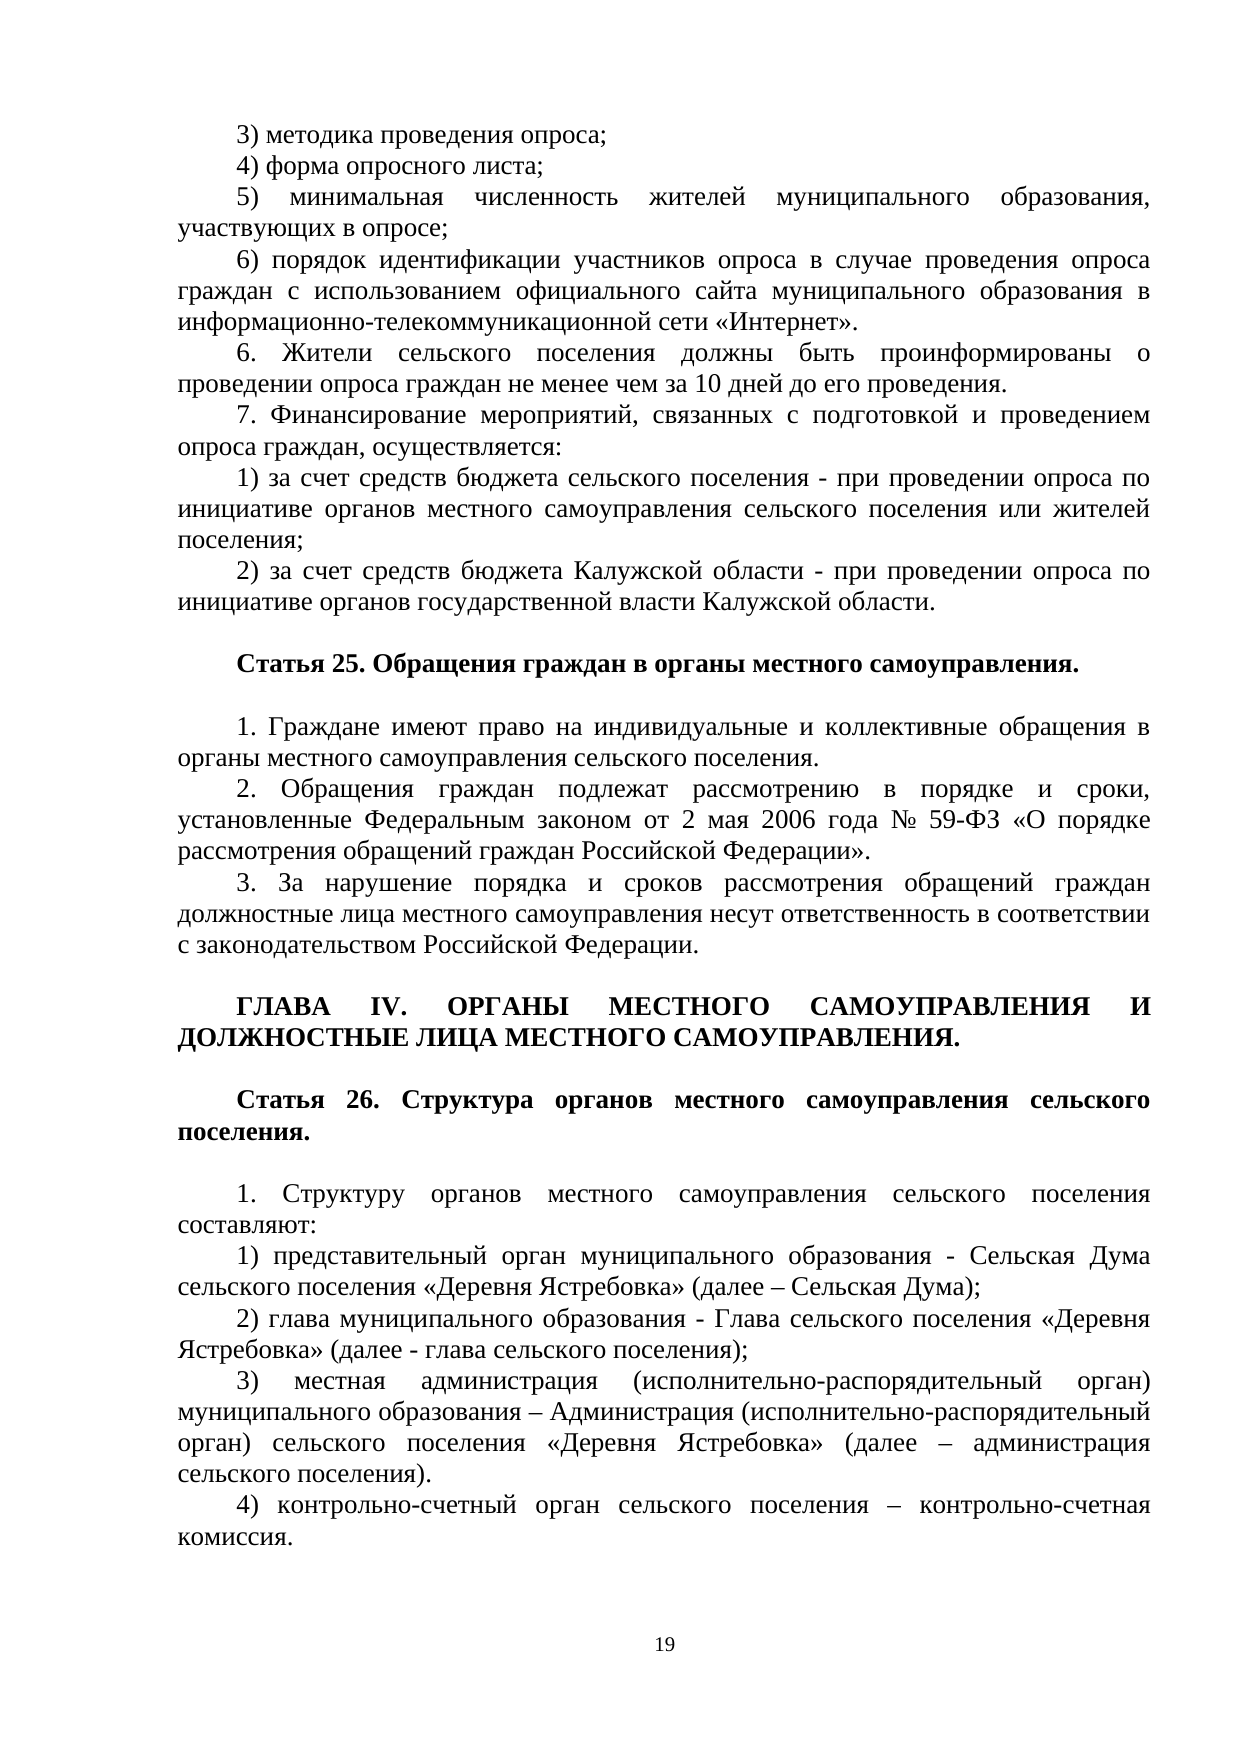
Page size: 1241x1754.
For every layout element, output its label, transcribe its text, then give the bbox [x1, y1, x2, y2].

text 3) методика проведения опроса; [177, 118, 1152, 149]
text Статья 25. Обращения граждан в органы местного самоуправления. [177, 648, 1152, 679]
text 7. Финансирование мероприятий, связанных с подготовкой и проведением опроса граждан, осуществляется: [177, 398, 1152, 461]
text 6. Жители сельского поселения должны быть проинформированы о проведении опроса граждан не менее чем за 10 дней до его проведения. [177, 336, 1152, 398]
text 1) представительный орган муниципального образования - Сельская Дума сельского поселения «Деревня Ястребовка» (далее – Сельская Дума); [177, 1239, 1152, 1302]
text 1. Структуру органов местного самоуправления сельского поселения составляют: [177, 1177, 1152, 1239]
text 2. Обращения граждан подлежат рассмотрению в порядке и сроки, установленные Федеральным законом от 2 мая 2006 года № 59-ФЗ «О порядке рассмотрения обращений граждан Российской Федерации». [177, 772, 1152, 866]
text ГЛАВА IV. ОРГАНЫ МЕСТНОГО САМОУПРАВЛЕНИЯ И ДОЛЖНОСТНЫЕ ЛИЦА МЕСТНОГО САМОУПРАВЛЕНИЯ. [177, 990, 1152, 1052]
text 1. Граждане имеют право на индивидуальные и коллективные обращения в органы местного самоуправления сельского поселения. [177, 710, 1152, 772]
text Статья 26. Структура органов местного самоуправления сельского поселения. [177, 1084, 1152, 1146]
text 4) форма опросного листа; [177, 149, 1152, 180]
text 3) местная администрация (исполнительно-распорядительный орган) муниципального образования – Администрация (исполнительно-распорядительный орган) сельского поселения «Деревня Ястребовка» (далее – администрация сельского поселения). [177, 1364, 1152, 1488]
text 2) глава муниципального образования - Глава сельского поселения «Деревня Ястребовка» (далее - глава сельского поселения); [177, 1302, 1152, 1364]
text 6) порядок идентификации участников опроса в случае проведения опроса граждан с использованием официального сайта муниципального образования в информационно-телекоммуникационной сети «Интернет». [177, 243, 1152, 336]
text 1) за счет средств бюджета сельского поселения - при проведении опроса по инициативе органов местного самоуправления сельского поселения или жителей поселения; [177, 461, 1152, 554]
text 5) минимальная численность жителей муниципального образования, участвующих в опросе; [177, 180, 1152, 243]
text 4) контрольно-счетный орган сельского поселения – контрольно-счетная комиссия. [177, 1488, 1152, 1551]
text 3. За нарушение порядка и сроков рассмотрения обращений граждан должностные лица местного самоуправления несут ответственность в соответствии с законодательством Российской Федерации. [177, 866, 1152, 959]
text 2) за счет средств бюджета Калужской области - при проведении опроса по инициативе органов государственной власти Калужской области. [177, 554, 1152, 616]
